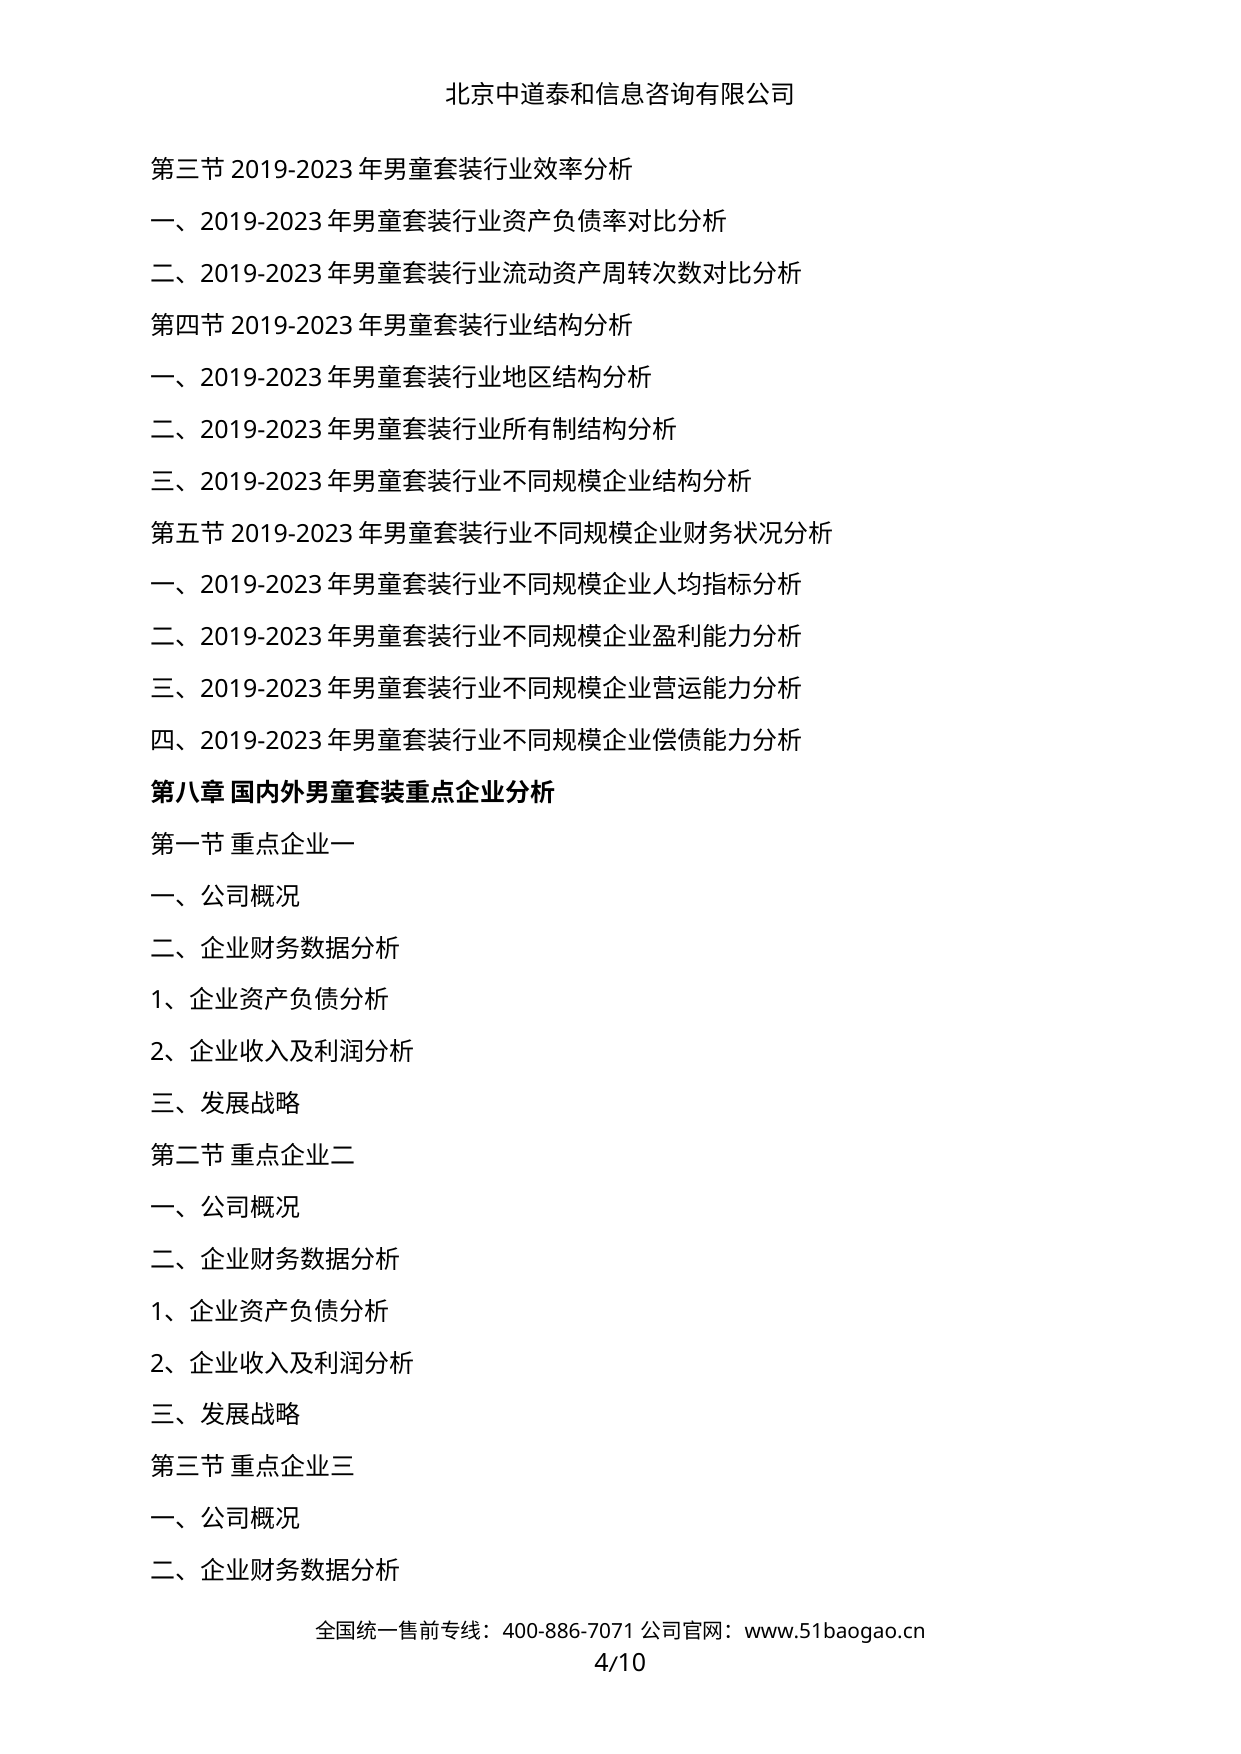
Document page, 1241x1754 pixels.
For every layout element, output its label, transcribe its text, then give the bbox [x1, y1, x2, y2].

text 二、2019-2023年男童套装行业不同规模企业盈利能力分析 [150, 617, 1090, 653]
text 1、企业资产负债分析 [150, 980, 1090, 1016]
text 三、发展战略 [150, 1084, 1090, 1120]
text 1、企业资产负债分析 [150, 1291, 1090, 1327]
text 一、公司概况 [150, 876, 1090, 912]
text 二、企业财务数据分析 [150, 1239, 1090, 1276]
text 一、公司概况 [150, 1187, 1090, 1224]
text 第三节 重点企业三 [150, 1447, 1090, 1483]
text 三、2019-2023年男童套装行业不同规模企业营运能力分析 [150, 669, 1090, 705]
text 第一节 重点企业一 [150, 824, 1090, 861]
text 一、2019-2023年男童套装行业资产负债率对比分析 [150, 202, 1090, 238]
text 第八章 国内外男童套装重点企业分析 [150, 772, 1090, 809]
text 2、企业收入及利润分析 [150, 1343, 1090, 1379]
text 一、2019-2023年男童套装行业不同规模企业人均指标分析 [150, 565, 1090, 601]
text 一、2019-2023年男童套装行业地区结构分析 [150, 357, 1090, 394]
text 第五节 2019-2023年男童套装行业不同规模企业财务状况分析 [150, 513, 1090, 549]
text 2、企业收入及利润分析 [150, 1032, 1090, 1068]
text 二、2019-2023年男童套装行业流动资产周转次数对比分析 [150, 254, 1090, 290]
text 第四节 2019-2023年男童套装行业结构分析 [150, 306, 1090, 342]
text 二、企业财务数据分析 [150, 1551, 1090, 1587]
text 四、2019-2023年男童套装行业不同规模企业偿债能力分析 [150, 721, 1090, 757]
text 二、2019-2023年男童套装行业所有制结构分析 [150, 409, 1090, 446]
text 三、2019-2023年男童套装行业不同规模企业结构分析 [150, 461, 1090, 497]
text 第二节 重点企业二 [150, 1136, 1090, 1172]
text 第三节 2019-2023年男童套装行业效率分析 [150, 150, 1090, 186]
text 一、公司概况 [150, 1499, 1090, 1535]
text 二、企业财务数据分析 [150, 928, 1090, 964]
text 三、发展战略 [150, 1395, 1090, 1431]
